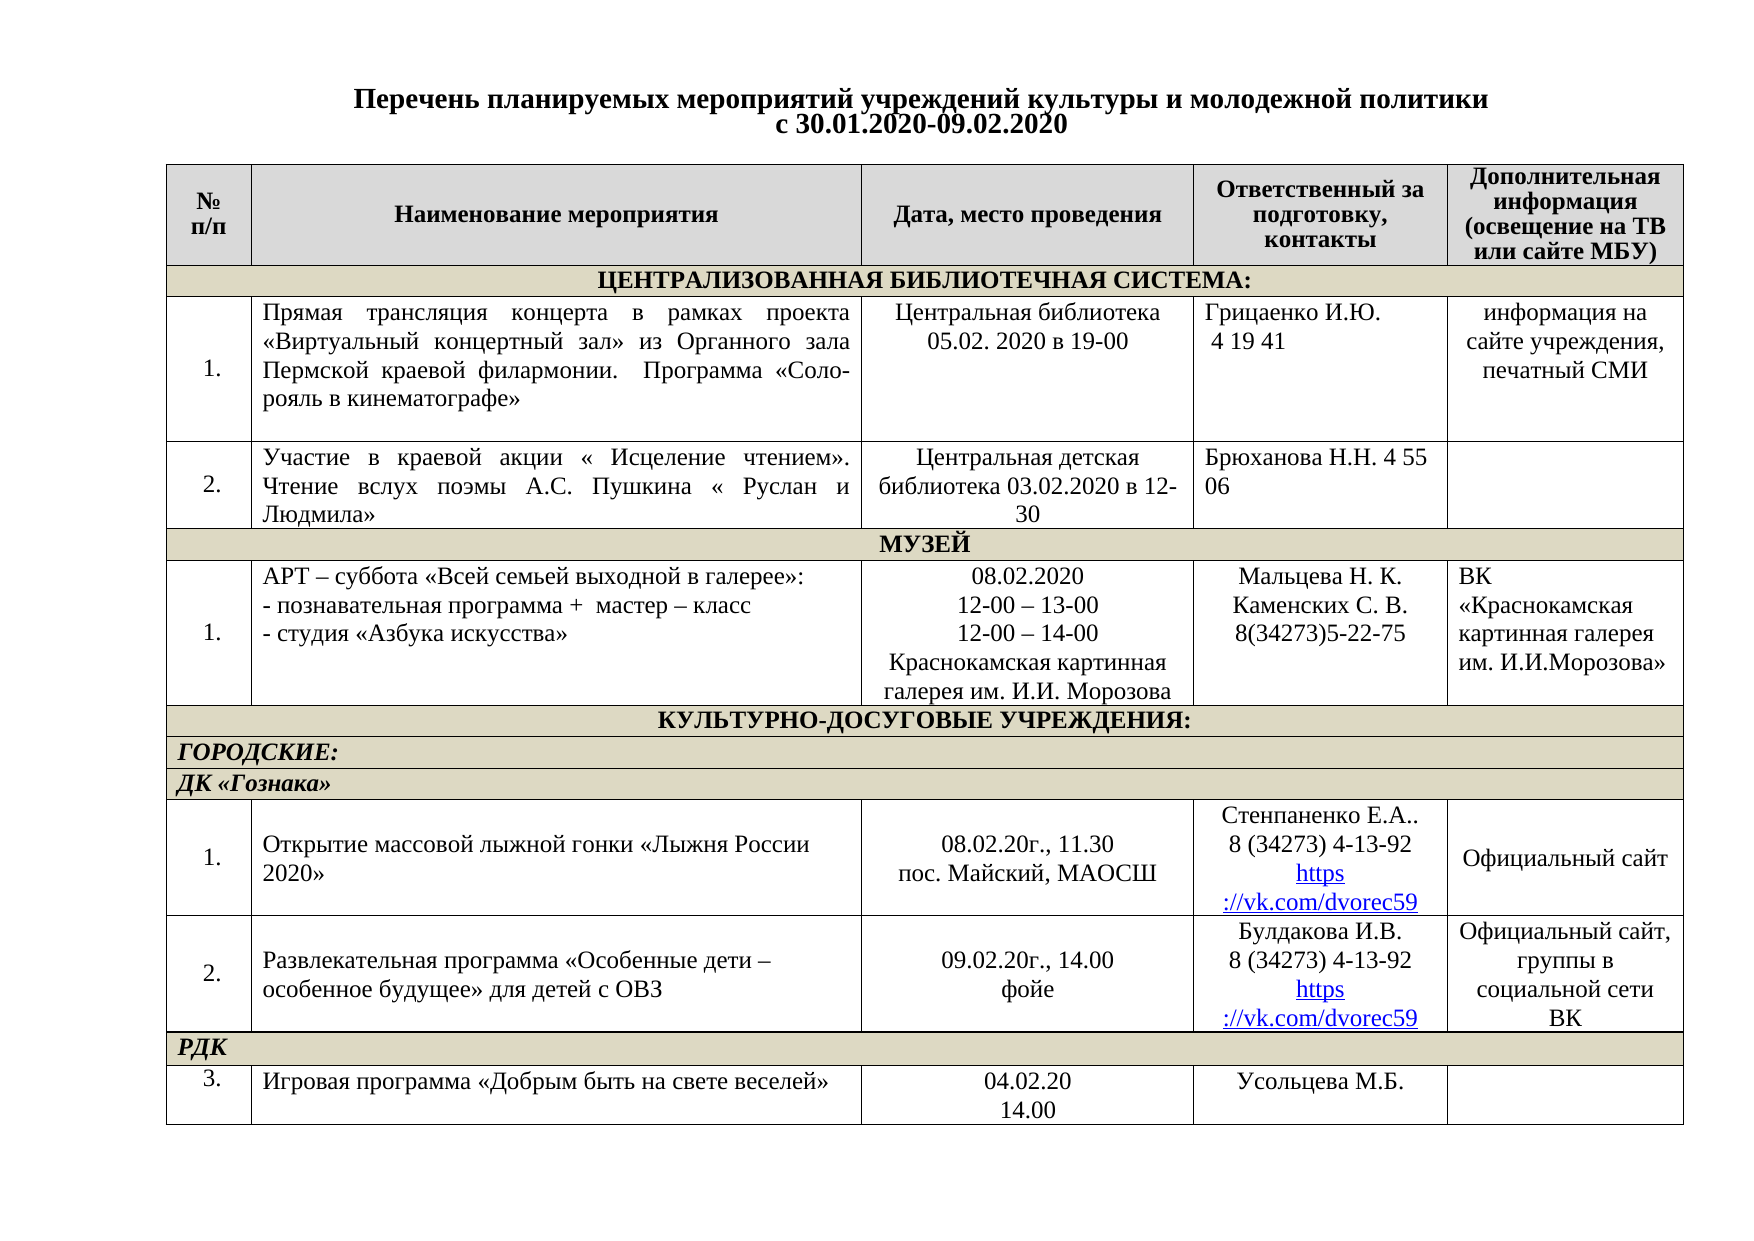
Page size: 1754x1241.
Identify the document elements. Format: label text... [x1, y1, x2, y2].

table_cell 08.02.2020 12-00 – 13-00 12-00 – 14-00 Краснокамская картинная галерея им. И.И. Морозова [862, 561, 1193, 705]
table_cell Прямая трансляция концерта в рамках проекта «Виртуальный концертный зал» из Органного зала Пермской краевой филармонии. Программа «Соло-рояль в кинематографе» [252, 297, 861, 441]
table_cell КУЛЬТУРНО-ДОСУГОВЫЕ УЧРЕЖДЕНИЯ: [167, 706, 1683, 736]
table_cell МУЗЕЙ [167, 529, 1683, 560]
table_cell [167, 561, 251, 705]
table_cell РДК [167, 1033, 1683, 1065]
table_cell Брюханова Н.Н. 4 55 06 [1194, 442, 1447, 528]
table_cell Открытие массовой лыжной гонки «Лыжня России 2020» [252, 800, 861, 915]
table_cell 09.02.20г., 14.00 фойе [862, 916, 1193, 1031]
table_cell Развлекательная программа «Особенные дети – особенное будущее» для детей с ОВЗ [252, 916, 861, 1031]
table_cell Центральная библиотека 05.02. 2020 в 19-00 [862, 297, 1193, 441]
table_cell [167, 916, 251, 1031]
table_cell Мальцева Н. К. Каменских С. В. 8(34273)5-22-75 [1194, 561, 1447, 705]
text Перечень планируемых мероприятий учреждений культуры и молодежной политики [177, 89, 1665, 114]
table_cell [167, 1066, 251, 1124]
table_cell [252, 1066, 861, 1124]
text с 30.01.2020-09.02.2020 [177, 114, 1665, 139]
table_cell АРТ – суббота «Всей семьей выходной в галерее»: - познавательная программа + мастер – класс - студия «Азбука искусства» [252, 561, 861, 705]
table_cell Участие в краевой акции « Исцеление чтением». Чтение вслух поэмы А.С. Пушкина « Руслан и Людмила» [252, 442, 861, 528]
table_cell Центральная детская библиотека 03.02.2020 в 12-30 [862, 442, 1193, 528]
table_cell [1448, 1066, 1683, 1124]
table_cell Грицаенко И.Ю. 4 19 41 [1194, 297, 1447, 441]
table_cell ДК «Гознака» [167, 769, 1683, 799]
table_header Дополнительная информация (освещение на ТВ или сайте МБУ) [1448, 165, 1683, 265]
table_cell Официальный сайт, группы в социальной сети ВК [1448, 916, 1683, 1031]
table_cell ВК «Краснокамская картинная галерея им. И.И.Морозова» [1448, 561, 1683, 705]
table_cell информация на сайте учреждения, печатный СМИ [1448, 297, 1683, 441]
table_cell ГОРОДСКИЕ: [167, 737, 1683, 768]
table_cell Официальный сайт [1448, 800, 1683, 915]
table_cell [167, 297, 251, 441]
table_header Дата, место проведения [862, 165, 1193, 265]
table_cell Булдакова И.В. 8 (34273) 4-13-92 https ://vk.com/dvorec59 [1194, 916, 1447, 1031]
table_header № п/п [167, 165, 251, 265]
table_header Ответственный за подготовку, контакты [1194, 165, 1447, 265]
table_cell 08.02.20г., 11.30 пос. Майский, МАОСШ [862, 800, 1193, 915]
table_cell [1448, 442, 1683, 528]
table_cell ЦЕНТРАЛИЗОВАННАЯ БИБЛИОТЕЧНАЯ СИСТЕМА: [167, 266, 1683, 296]
table_cell [167, 442, 251, 528]
table_cell [167, 800, 251, 915]
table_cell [862, 1066, 1193, 1124]
table_cell Усольцева М.Б. [1194, 1066, 1447, 1124]
table_header Наименование мероприятия [252, 165, 861, 265]
table_cell Стенпаненко Е.А.. 8 (34273) 4-13-92 https ://vk.com/dvorec59 [1194, 800, 1447, 915]
